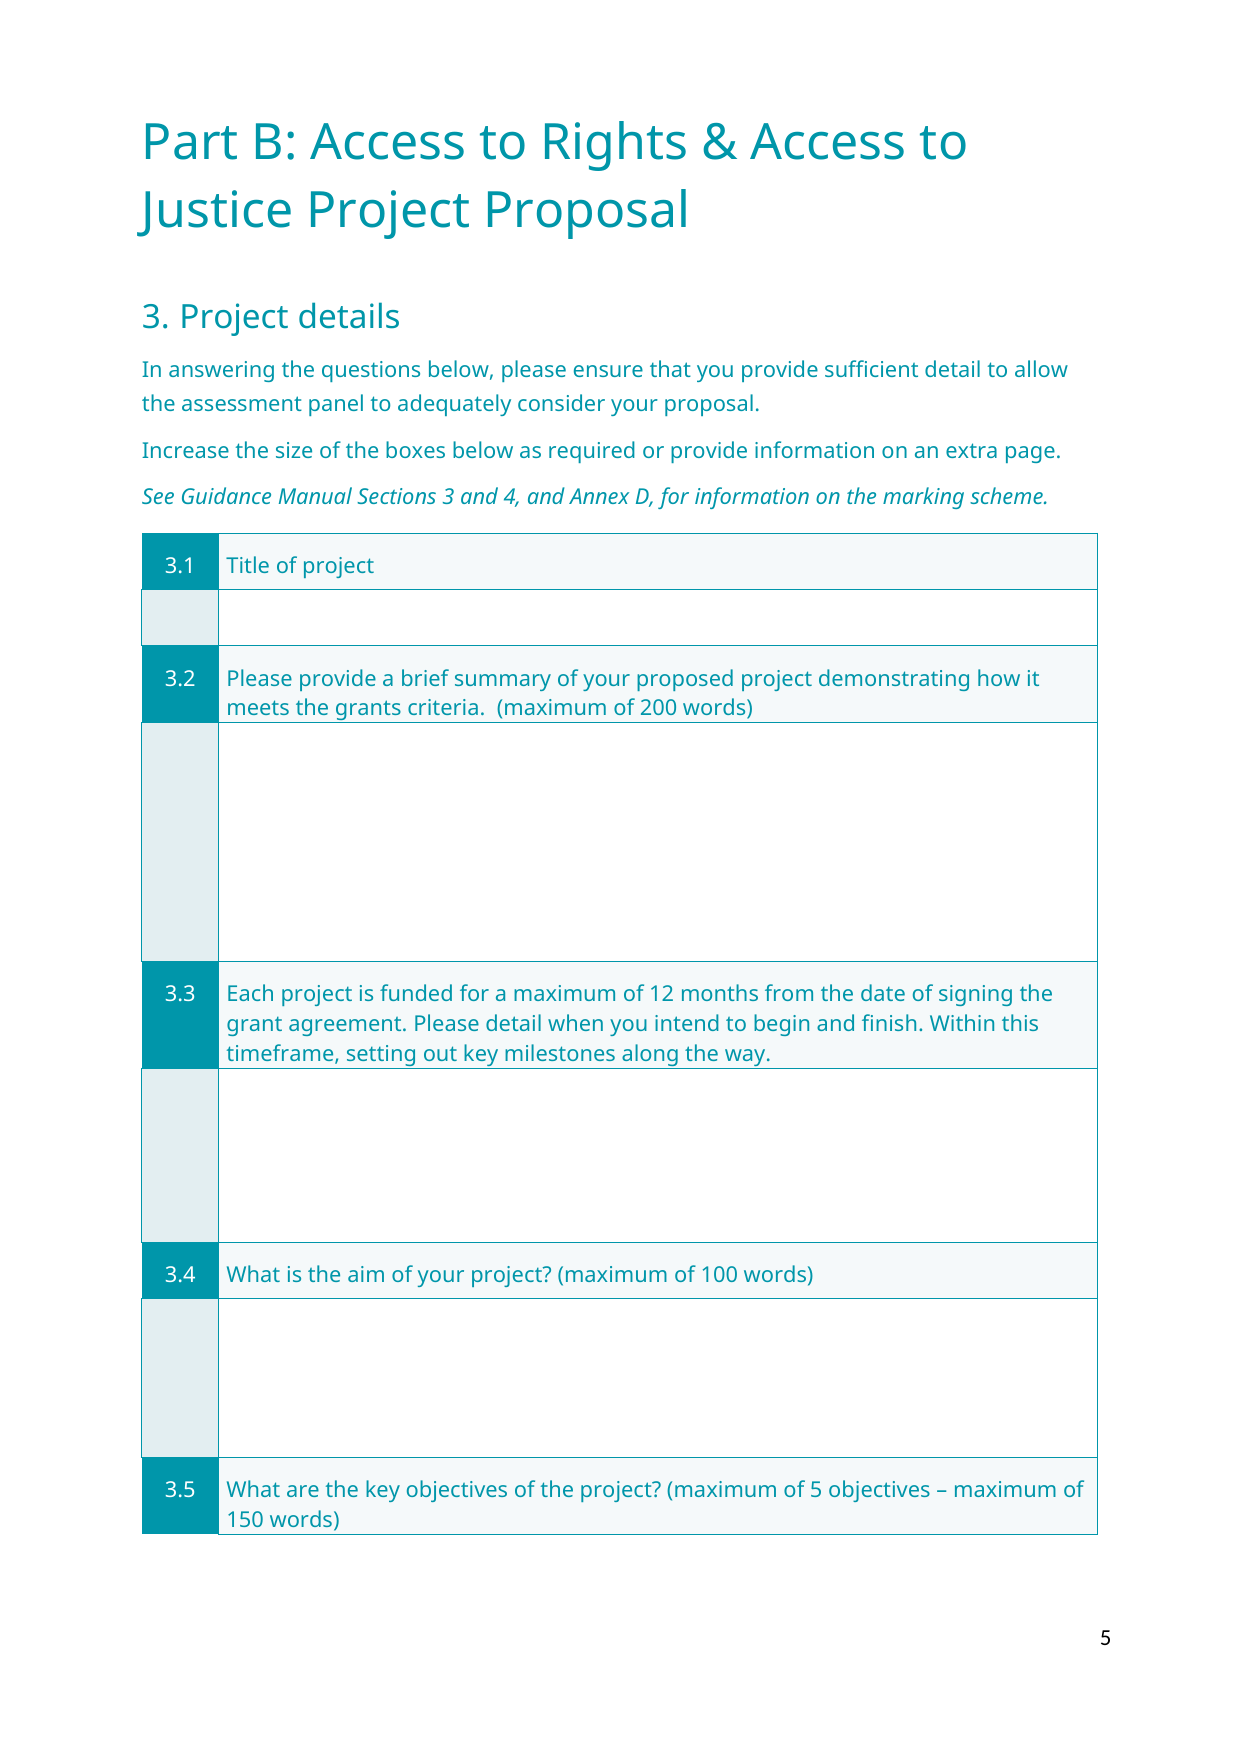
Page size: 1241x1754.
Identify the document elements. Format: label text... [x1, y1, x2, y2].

table_cell [142, 1069, 218, 1242]
subtitle Part B: Access to Rights & Access to Justice Project Proposal [142, 106, 1111, 242]
table_cell Please provide a brief summary of your proposed project demonstrating how it meets the grants criteria. (maximum of 200 words) [219, 646, 1097, 722]
table_cell [219, 1069, 1097, 1242]
table_cell 3.5 [142, 1458, 218, 1534]
table_cell [219, 590, 1097, 645]
table_cell 3.2 [142, 646, 218, 722]
table_header 3.1 [142, 533, 218, 589]
table_cell Each project is funded for a maximum of 12 months from the date of signing the grant agreement. Please detail when you intend to begin and finish. Within this timeframe, setting out key milestones along the way. [219, 962, 1097, 1068]
table_cell 3.4 [142, 1243, 218, 1298]
subtitle Project details [142, 293, 1111, 338]
table_header Title of project [219, 534, 1097, 589]
text Increase the size of the boxes below as required or provide information on an extra page. [142, 434, 1111, 464]
text See Guidance Manual Sections 3 and 4, and Annex D, for information on the marking scheme. [142, 481, 1111, 510]
table_cell [142, 1299, 218, 1457]
text In answering the questions below, please ensure that you provide sufficient detail to allow the assessment panel to adequately consider your proposal. [142, 354, 1089, 418]
table_cell [142, 723, 218, 961]
table_cell What are the key objectives of the project? (maximum of 5 objectives – maximum of 150 words) [219, 1458, 1097, 1534]
table_cell [142, 590, 218, 645]
table_cell What is the aim of your project? (maximum of 100 words) [219, 1243, 1097, 1298]
table_cell 3.3 [142, 962, 218, 1068]
table_cell [219, 723, 1097, 961]
table_cell [219, 1299, 1097, 1457]
